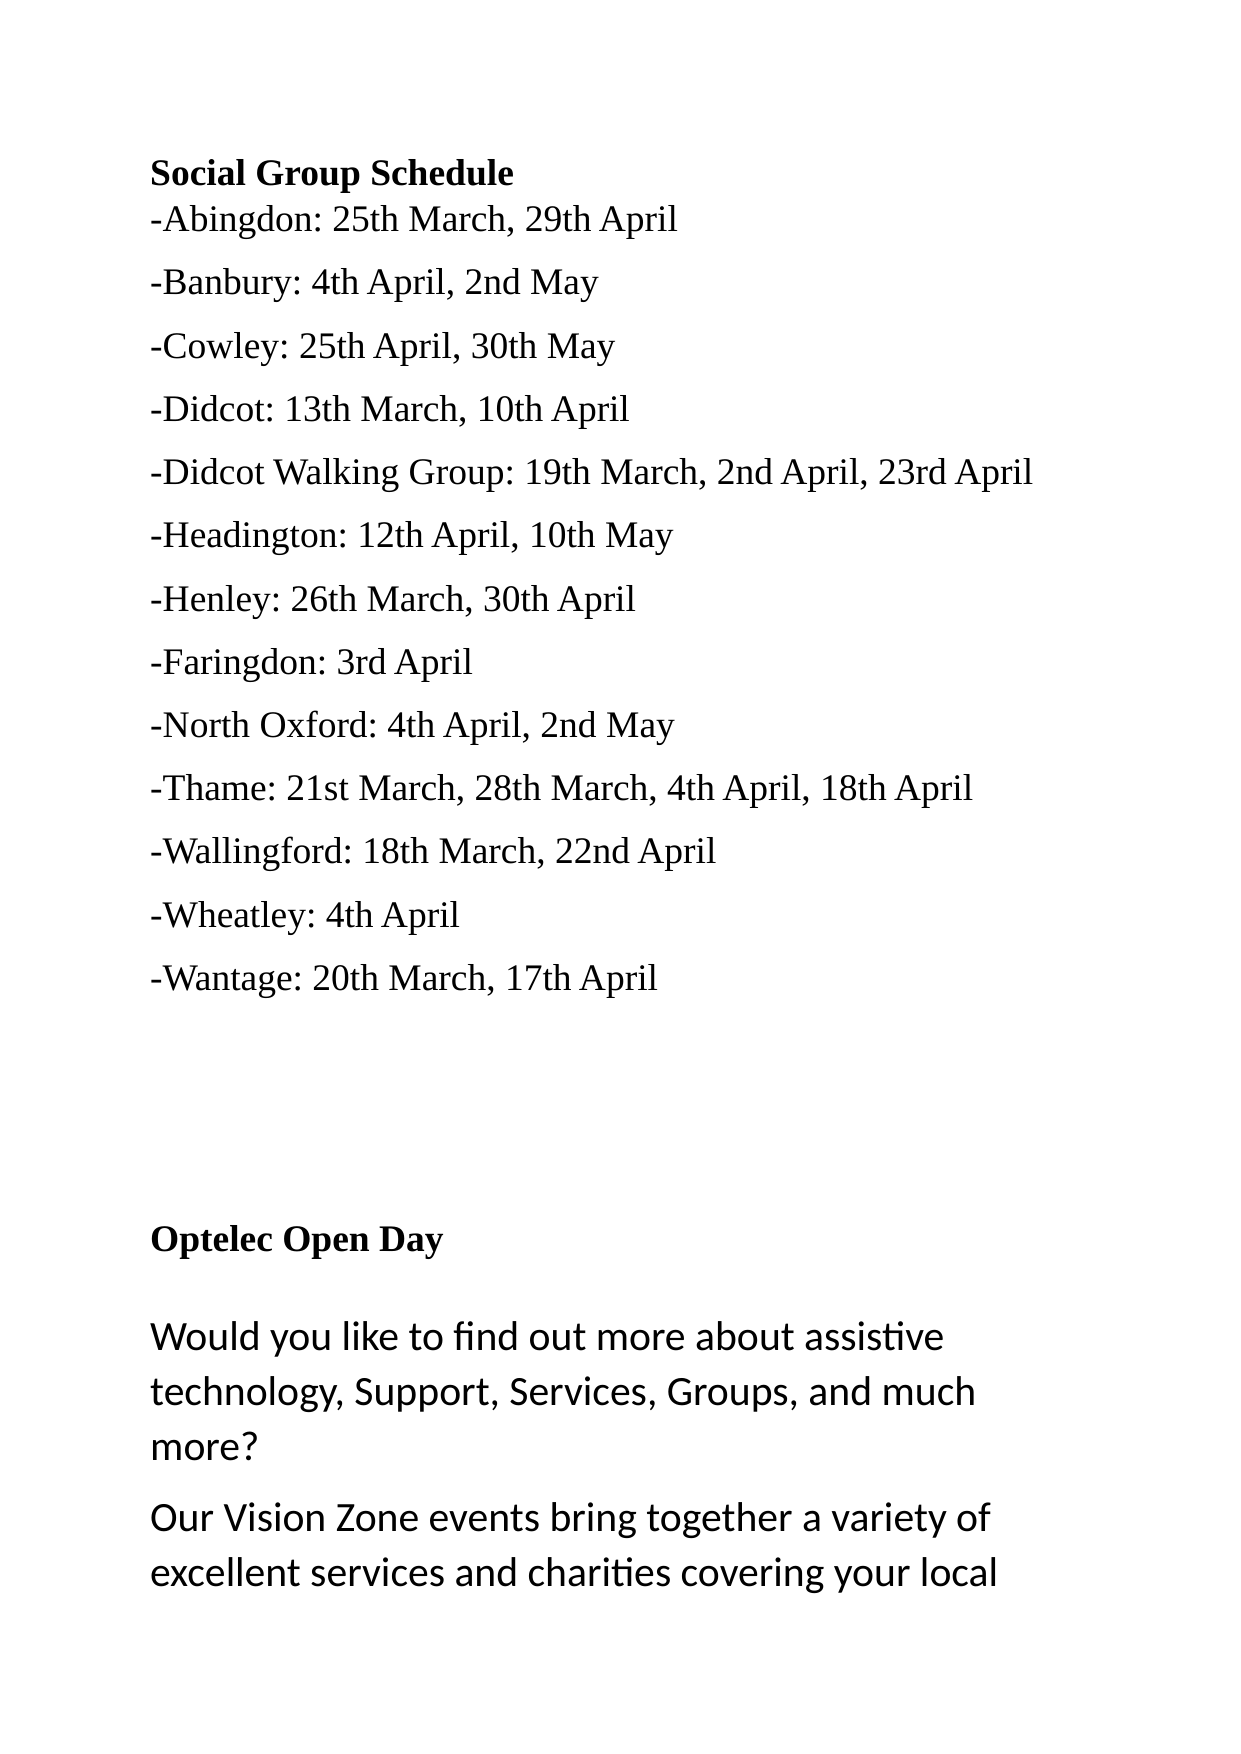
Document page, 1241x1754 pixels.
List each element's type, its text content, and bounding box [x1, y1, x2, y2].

subtitle Optelec Open Day [150, 1217, 1090, 1260]
text -Cowley: 25th April, 30th May [150, 323, 1090, 366]
subtitle Social Group Schedule [150, 150, 1090, 193]
text -Banbury: 4th April, 2nd May [150, 260, 1090, 303]
text -Thame: 21st March, 28th March, 4th April, 18th April [150, 766, 1090, 809]
text -Headington: 12th April, 10th May [150, 513, 1090, 556]
text -Henley: 26th March, 30th April [150, 576, 1090, 619]
text Would you like to find out more about assistive technology, Support, Services, Groups, and much more? [150, 1310, 1090, 1471]
text -Abingdon: 25th March, 29th April [150, 197, 1090, 240]
text -Didcot Walking Group: 19th March, 2nd April, 23rd April [150, 449, 1090, 493]
text -North Oxford: 4th April, 2nd May [150, 702, 1090, 746]
text -Wallingford: 18th March, 22nd April [150, 829, 1090, 872]
text -Didcot: 13th March, 10th April [150, 386, 1090, 429]
text -Wheatley: 4th April [150, 892, 1090, 935]
text -Faringdon: 3rd April [150, 639, 1090, 682]
text -Wantage: 20th March, 17th April [150, 955, 1090, 998]
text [150, 1491, 1090, 1597]
